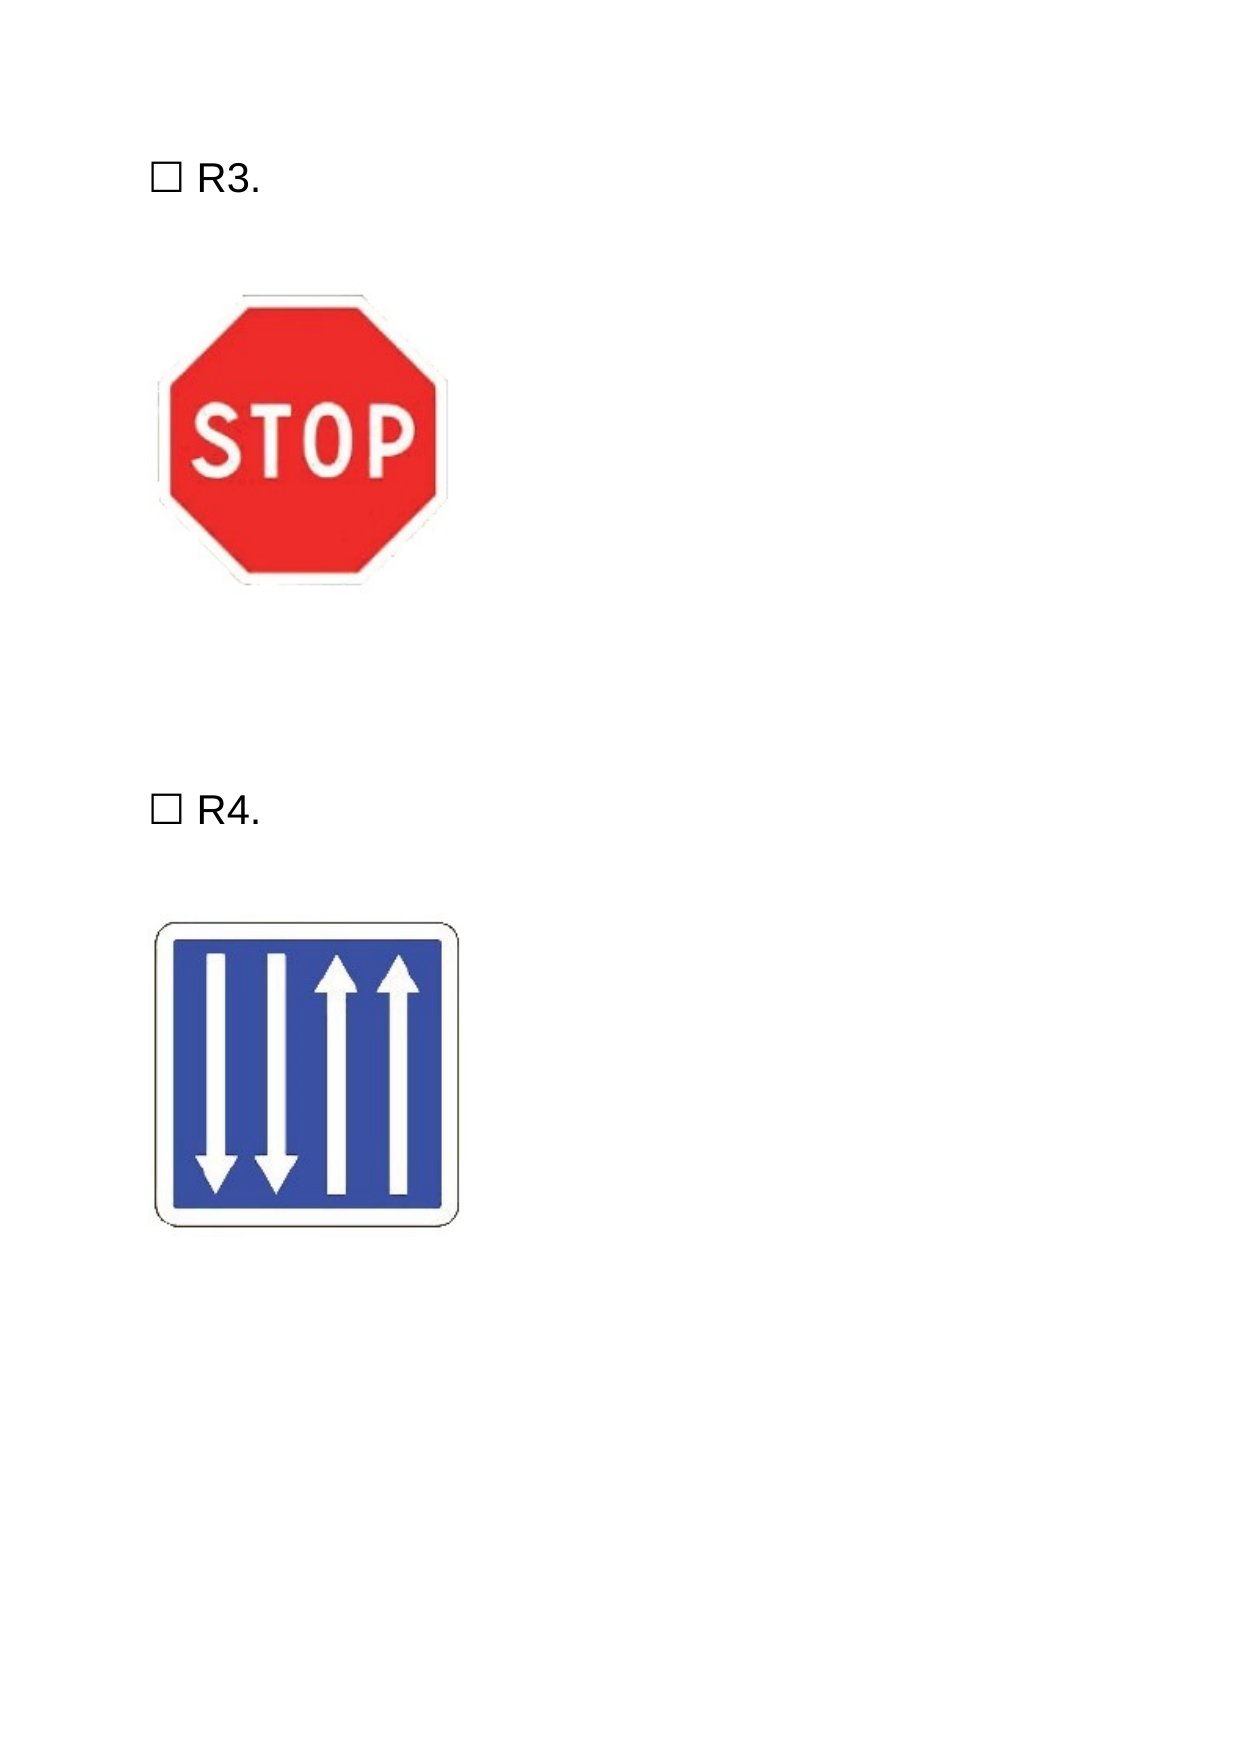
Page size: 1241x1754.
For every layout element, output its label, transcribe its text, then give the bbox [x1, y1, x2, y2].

text R3. [148, 148, 1093, 204]
text R4. [148, 779, 1093, 836]
picture [147, 913, 467, 1237]
picture [147, 282, 467, 595]
